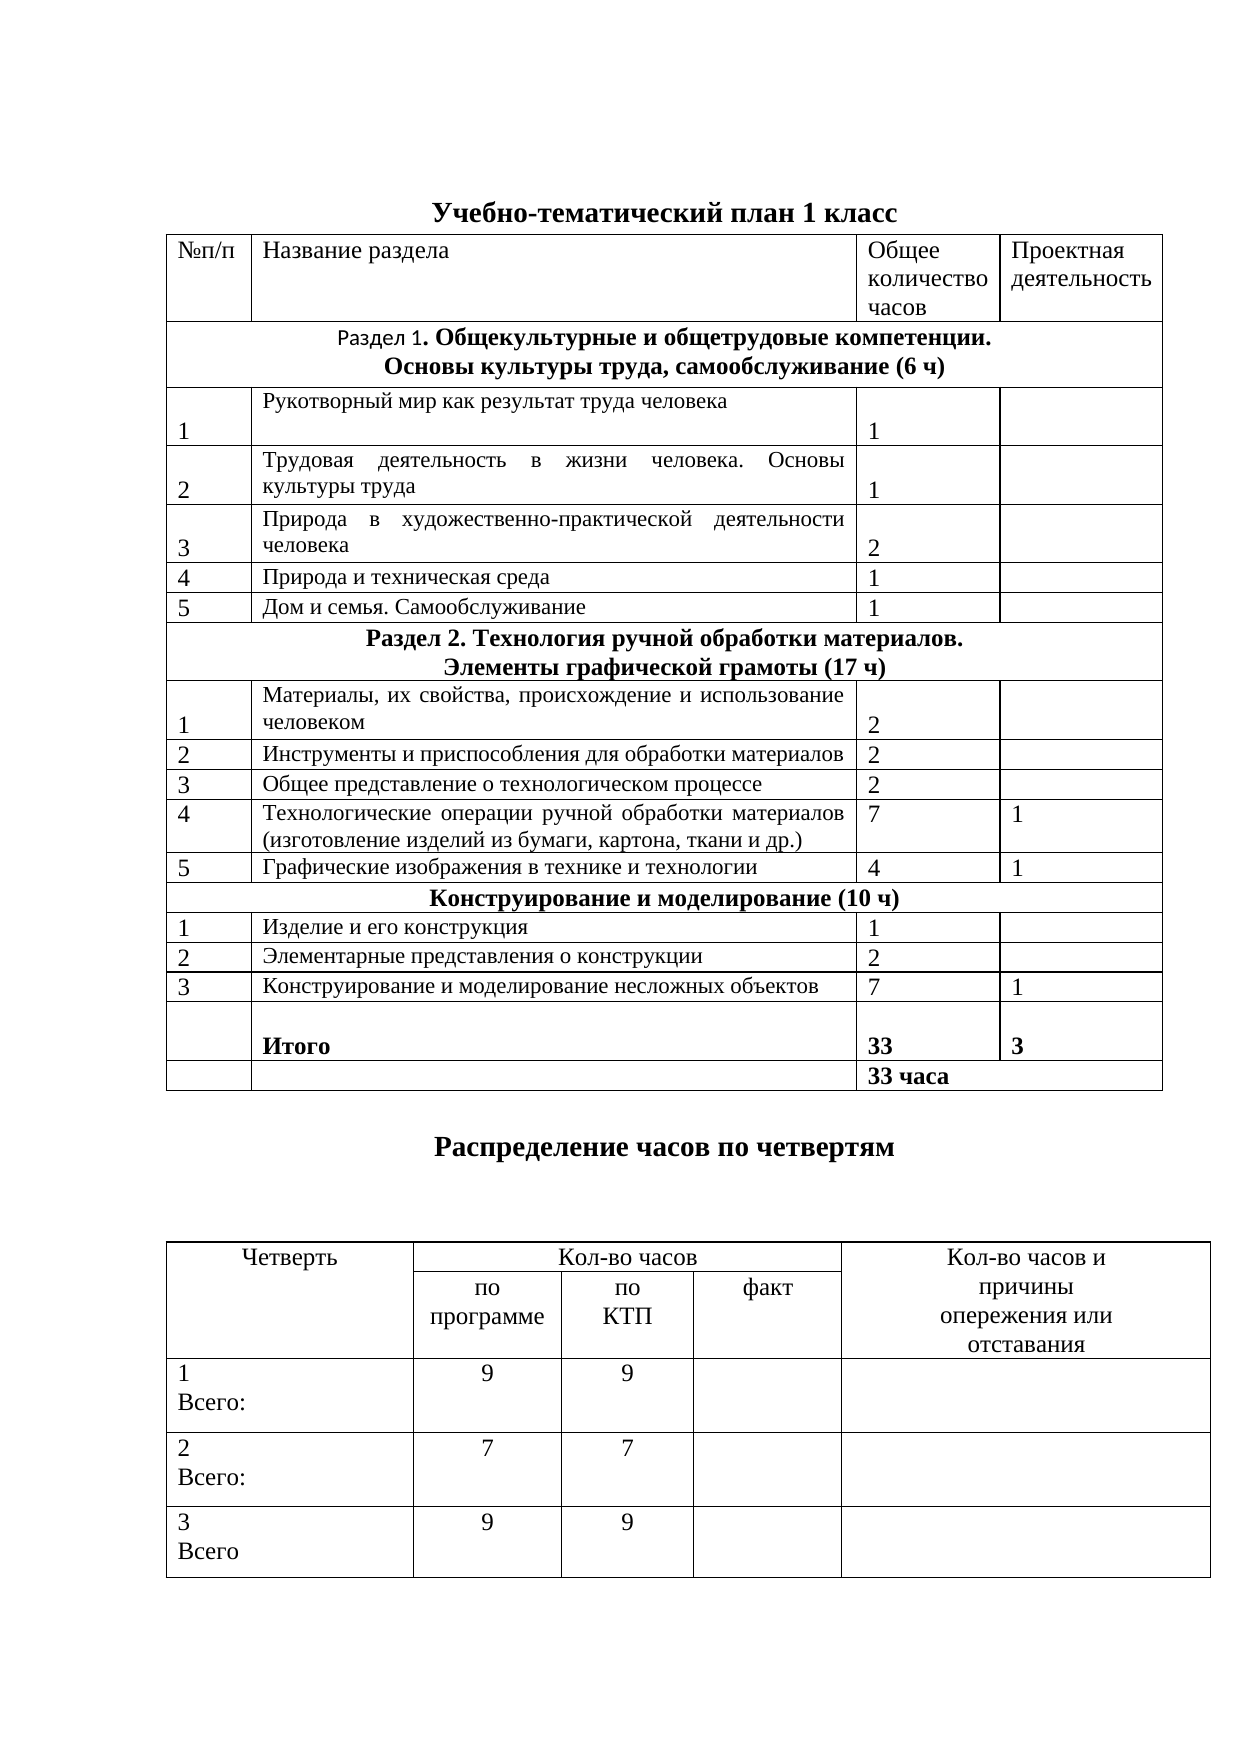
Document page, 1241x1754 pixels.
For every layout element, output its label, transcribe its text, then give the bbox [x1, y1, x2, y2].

table_cell Трудовая деятельность в жизни человека. Основы культуры труда [252, 446, 856, 504]
table_cell 5 [167, 593, 251, 622]
table_cell 3 [167, 505, 251, 562]
table_cell 2 [167, 446, 251, 504]
table_cell [1001, 505, 1162, 562]
table_cell [167, 1002, 251, 1060]
table_header Четверть [167, 1243, 413, 1357]
table_cell 7 [414, 1433, 561, 1506]
table_cell Рукотворный мир как результат труда человека [252, 388, 856, 445]
table_cell 33 часа [857, 1061, 1162, 1089]
table_cell 7 [857, 800, 999, 852]
table_cell [1001, 943, 1162, 971]
table_cell [1001, 388, 1162, 445]
table_cell 1 [857, 563, 999, 592]
table_cell Природа в художественно-практической деятельности человека [252, 505, 856, 562]
table_cell Технологические операции ручной обработки материалов (изготовление изделий из бумаги, картона, ткани и др.) [252, 800, 856, 852]
table_cell 4 [167, 800, 251, 852]
table_cell 3 [1001, 1002, 1162, 1060]
text Учебно-тематический план 1 класс [177, 195, 1152, 229]
table_cell [1001, 740, 1162, 769]
table_cell 1 [167, 913, 251, 942]
table_cell 9 [414, 1359, 561, 1432]
table_cell 2 [167, 740, 251, 769]
table_cell [694, 1359, 841, 1432]
table_cell Конструирование и моделирование (10 ч) [167, 883, 1162, 912]
table_cell 1 Всего: [167, 1359, 413, 1432]
table_cell 3 [167, 770, 251, 798]
table_cell 2 [857, 505, 999, 562]
table_cell 1 [857, 913, 999, 942]
table_cell [842, 1359, 1210, 1432]
table_cell 2 [167, 943, 251, 971]
table_cell [694, 1433, 841, 1506]
table_cell 7 [562, 1433, 693, 1506]
table_cell 1 [857, 446, 999, 504]
table_cell Итого [252, 1002, 856, 1060]
table_header Название раздела [252, 235, 856, 321]
table_cell 9 [414, 1507, 561, 1577]
table_cell [1001, 770, 1162, 798]
table_cell 5 [167, 853, 251, 882]
table_cell 1 [167, 388, 251, 445]
table_cell [694, 1507, 841, 1577]
table_cell 4 [167, 563, 251, 592]
table_cell 1 [167, 681, 251, 739]
table_cell 1 [1001, 853, 1162, 882]
table_cell 9 [562, 1507, 693, 1577]
table_cell Конструирование и моделирование несложных объектов [252, 973, 856, 1001]
table_cell Графические изображения в технике и технологии [252, 853, 856, 882]
table_cell 2 [857, 943, 999, 971]
table_cell 2 [857, 770, 999, 798]
table_cell 1 [1001, 973, 1162, 1001]
table_header Кол-во часов и причины опережения или отставания [842, 1243, 1210, 1357]
table_cell [842, 1433, 1210, 1506]
table_cell Раздел 1. Общекультурные и общетрудовые компетенции. Основы культуры труда, самообслуживание (6 ч) [167, 322, 1162, 387]
table_cell 1 [857, 388, 999, 445]
table_cell [1001, 913, 1162, 942]
table_cell Природа и техническая среда [252, 563, 856, 592]
text Распределение часов по четвертям [177, 1129, 1152, 1163]
table_cell 33 [857, 1002, 999, 1060]
table_cell [1001, 681, 1162, 739]
table_cell [1001, 563, 1162, 592]
table_cell 2 Всего: [167, 1433, 413, 1506]
table_cell Общее представление о технологическом процессе [252, 770, 856, 798]
table_cell 1 [1001, 800, 1162, 852]
table_cell Инструменты и приспособления для обработки материалов [252, 740, 856, 769]
table_cell 3 Всего [167, 1507, 413, 1577]
table_header Кол-во часов [414, 1243, 841, 1271]
table_cell [1001, 593, 1162, 622]
table_cell Раздел 2. Технология ручной обработки материалов. Элементы графической грамоты (17 ч) [167, 623, 1162, 680]
table_cell 7 [857, 973, 999, 1001]
table_cell Дом и семья. Самообслуживание [252, 593, 856, 622]
table_header Проектная деятельность [1001, 235, 1162, 321]
table_cell Материалы, их свойства, происхождение и использование человеком [252, 681, 856, 739]
table_header №п/п [167, 235, 251, 321]
table_cell [167, 1061, 251, 1089]
table_cell Элементарные представления о конструкции [252, 943, 856, 971]
table_cell [842, 1507, 1210, 1577]
table_cell [252, 1061, 856, 1089]
table_cell 3 [167, 973, 251, 1001]
table_cell [1001, 446, 1162, 504]
table_cell 4 [857, 853, 999, 882]
table_cell по программе [414, 1272, 561, 1357]
table_header Общее количество часов [857, 235, 999, 321]
table_cell 9 [562, 1359, 693, 1432]
table_cell 1 [857, 593, 999, 622]
table_cell 2 [857, 740, 999, 769]
table_cell 2 [857, 681, 999, 739]
table_cell Изделие и его конструкция [252, 913, 856, 942]
table_cell по КТП [562, 1272, 693, 1357]
table_cell факт [694, 1272, 841, 1357]
